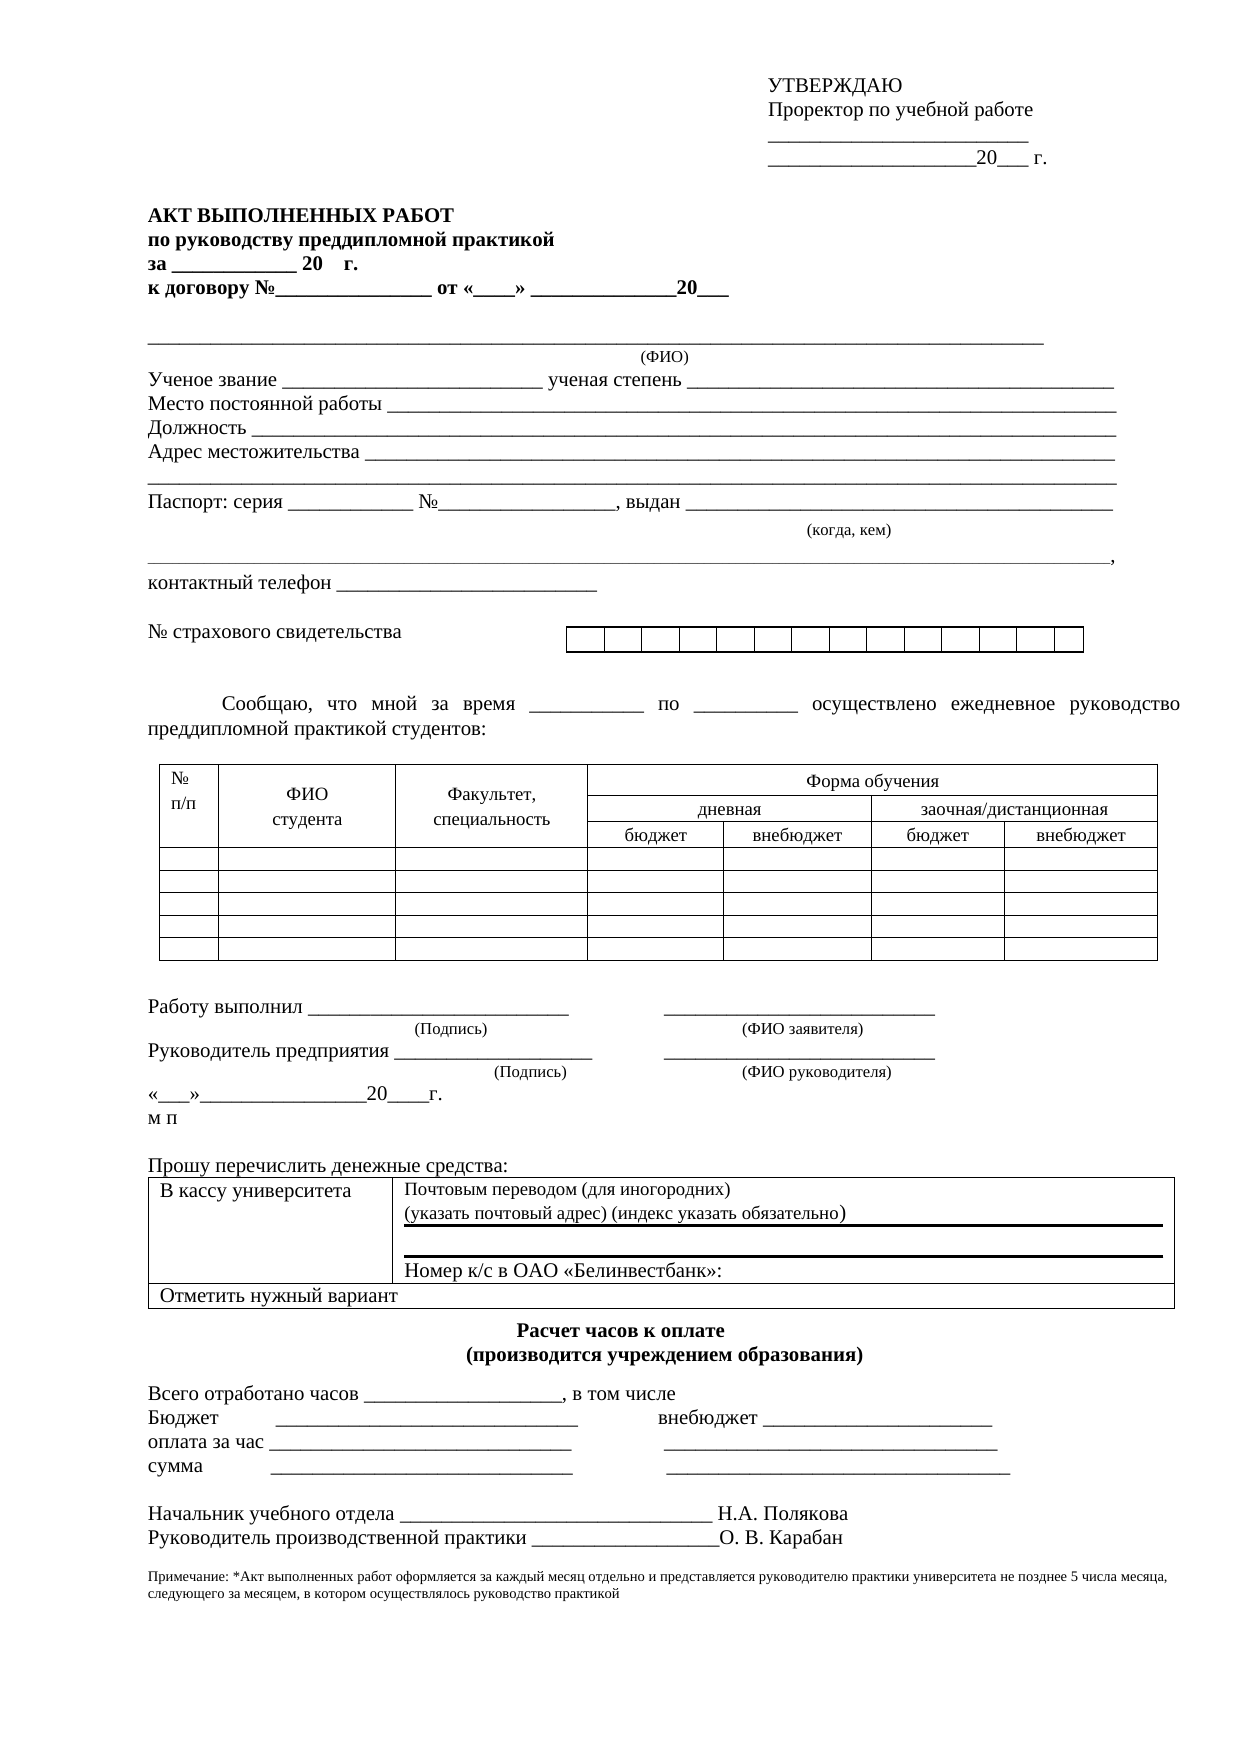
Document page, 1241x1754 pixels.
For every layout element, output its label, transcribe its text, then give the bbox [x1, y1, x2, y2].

text сумма _____________________________ _________________________________ [148, 1453, 1181, 1477]
table_cell [219, 848, 395, 869]
text Руководитель производственной практики __________________О. В. Карабан [148, 1525, 1181, 1549]
table_cell [872, 938, 1004, 960]
table_cell [160, 938, 218, 960]
text Работу выполнил _________________________ __________________________ [148, 994, 1181, 1018]
table_header [680, 628, 716, 651]
text (когда, кем) [148, 514, 1181, 541]
text Прошу перечислить денежные средства: [148, 1153, 1181, 1177]
table_cell [219, 871, 395, 892]
text _____________________________________________________________________________________________ [148, 463, 1181, 487]
table_cell [219, 938, 395, 960]
text «___»________________20____г. [148, 1081, 1181, 1105]
table_header [1017, 628, 1054, 651]
table_cell [160, 916, 218, 937]
table_header ФИО студента [219, 765, 395, 847]
table_cell [724, 871, 871, 892]
table_header [792, 628, 829, 651]
text Адрес местожительства ________________________________________________________________________ [148, 439, 1181, 463]
text Место постоянной работы ______________________________________________________________________ [148, 391, 1181, 414]
text Руководитель предприятия ___________________ __________________________ [148, 1038, 1181, 1062]
text __________________________________________________________________________________________________________________________________________________________, контактный телефон _________________________ [148, 541, 1181, 595]
table_cell [1005, 871, 1157, 892]
table_header Форма обучения [588, 765, 1157, 795]
table_cell [872, 871, 1004, 892]
text (подпись) (ФИО заявителя) [148, 1018, 1181, 1038]
text по руководству преддипломной практикой [148, 227, 1181, 251]
table_header [905, 628, 941, 651]
table_cell [588, 871, 723, 892]
table_cell [588, 916, 723, 937]
text УТВЕРЖДАЮ [148, 73, 1181, 97]
table_cell [396, 848, 587, 869]
table_cell [1005, 938, 1157, 960]
table_header Почтовым переводом (для иногородних) (указать почтовый адрес) (индекс указать обязательно) Номер к/с в ОАО «Белинвестбанк»: [393, 1178, 1174, 1282]
table_header [755, 628, 791, 651]
text ______________________________________________________________________________________ [148, 323, 1181, 347]
text за ____________ 20 г. [148, 251, 1181, 275]
text АКТ ВЫПОЛНЕННЫХ РАБОТ [148, 203, 1181, 227]
text (производится учреждением образования) [148, 1342, 1181, 1366]
table_header [867, 628, 904, 651]
table_cell [724, 938, 871, 960]
table_cell [1005, 848, 1157, 869]
text Паспорт: серия ____________ №_________________, выдан _________________________________________ [148, 487, 1181, 514]
table_header [980, 628, 1016, 651]
text Примечание: *Акт выполненных работ оформляется за каждый месяц отдельно и представляется руководителю практики университета не позднее 5 числа месяца, следующего за месяцем, в котором осуществлялось руководство практикой [148, 1568, 1181, 1602]
table_cell [396, 893, 587, 915]
table_cell [724, 848, 871, 869]
text м п [148, 1105, 1181, 1129]
table_cell дневная [588, 796, 871, 821]
table_cell заочная/дистанционная [872, 796, 1157, 821]
text Начальник учебного отдела ______________________________ Н.А. Полякова [148, 1501, 1181, 1525]
text (ФИО) [148, 347, 1181, 366]
table_header [717, 628, 754, 651]
table_cell [396, 871, 587, 892]
table_cell внебюджет [1005, 822, 1157, 847]
table_cell бюджет [588, 822, 723, 847]
text Бюджет _____________________________ внебюджет ______________________ [148, 1405, 1181, 1429]
table_header № п/п [160, 765, 218, 847]
table_cell [872, 916, 1004, 937]
text Ученое звание _________________________ ученая степень _________________________________________ [148, 366, 1181, 391]
table_header [567, 628, 604, 651]
text Сообщаю, что мной за время ___________ по __________ осуществлено ежедневное руководство преддипломной практикой студентов: [148, 691, 1181, 739]
table_cell [396, 938, 587, 960]
table_cell [219, 893, 395, 915]
table_cell Отметить нужный вариант [149, 1284, 1174, 1307]
table_cell [1005, 916, 1157, 937]
text к договору №_______________ от «____» ______________20___ [148, 275, 1181, 299]
text № страхового свидетельства [148, 619, 1181, 643]
table_cell [872, 848, 1004, 869]
table_header [830, 628, 866, 651]
table_cell [872, 893, 1004, 915]
table_cell [160, 893, 218, 915]
text Расчет часов к оплате [443, 1318, 1181, 1342]
text (Подпись) (ФИО руководителя) [295, 1062, 1181, 1081]
table_header [942, 628, 979, 651]
table_header [642, 628, 679, 651]
text оплата за час _____________________________ ________________________________ [148, 1429, 1181, 1453]
table_cell внебюджет [724, 822, 871, 847]
text Должность ___________________________________________________________________________________ [148, 414, 1181, 439]
table_header В кассу университета [149, 1178, 392, 1282]
table_cell [588, 938, 723, 960]
table_header [1055, 628, 1083, 651]
text _________________________ [768, 121, 1181, 145]
table_cell [219, 916, 395, 937]
table_header Факультет, специальность [396, 765, 587, 847]
table_cell [160, 848, 218, 869]
text ____________________20___ г. [768, 145, 1181, 169]
table_cell [724, 893, 871, 915]
text Проректор по учебной работе [768, 97, 1181, 121]
table_cell [724, 916, 871, 937]
table_cell [396, 916, 587, 937]
table_cell [588, 848, 723, 869]
table_cell [160, 871, 218, 892]
table_cell [588, 893, 723, 915]
table_cell [1005, 893, 1157, 915]
table_cell бюджет [872, 822, 1004, 847]
text Всего отработано часов ___________________, в том числе [148, 1381, 1181, 1405]
table_header [605, 628, 641, 651]
